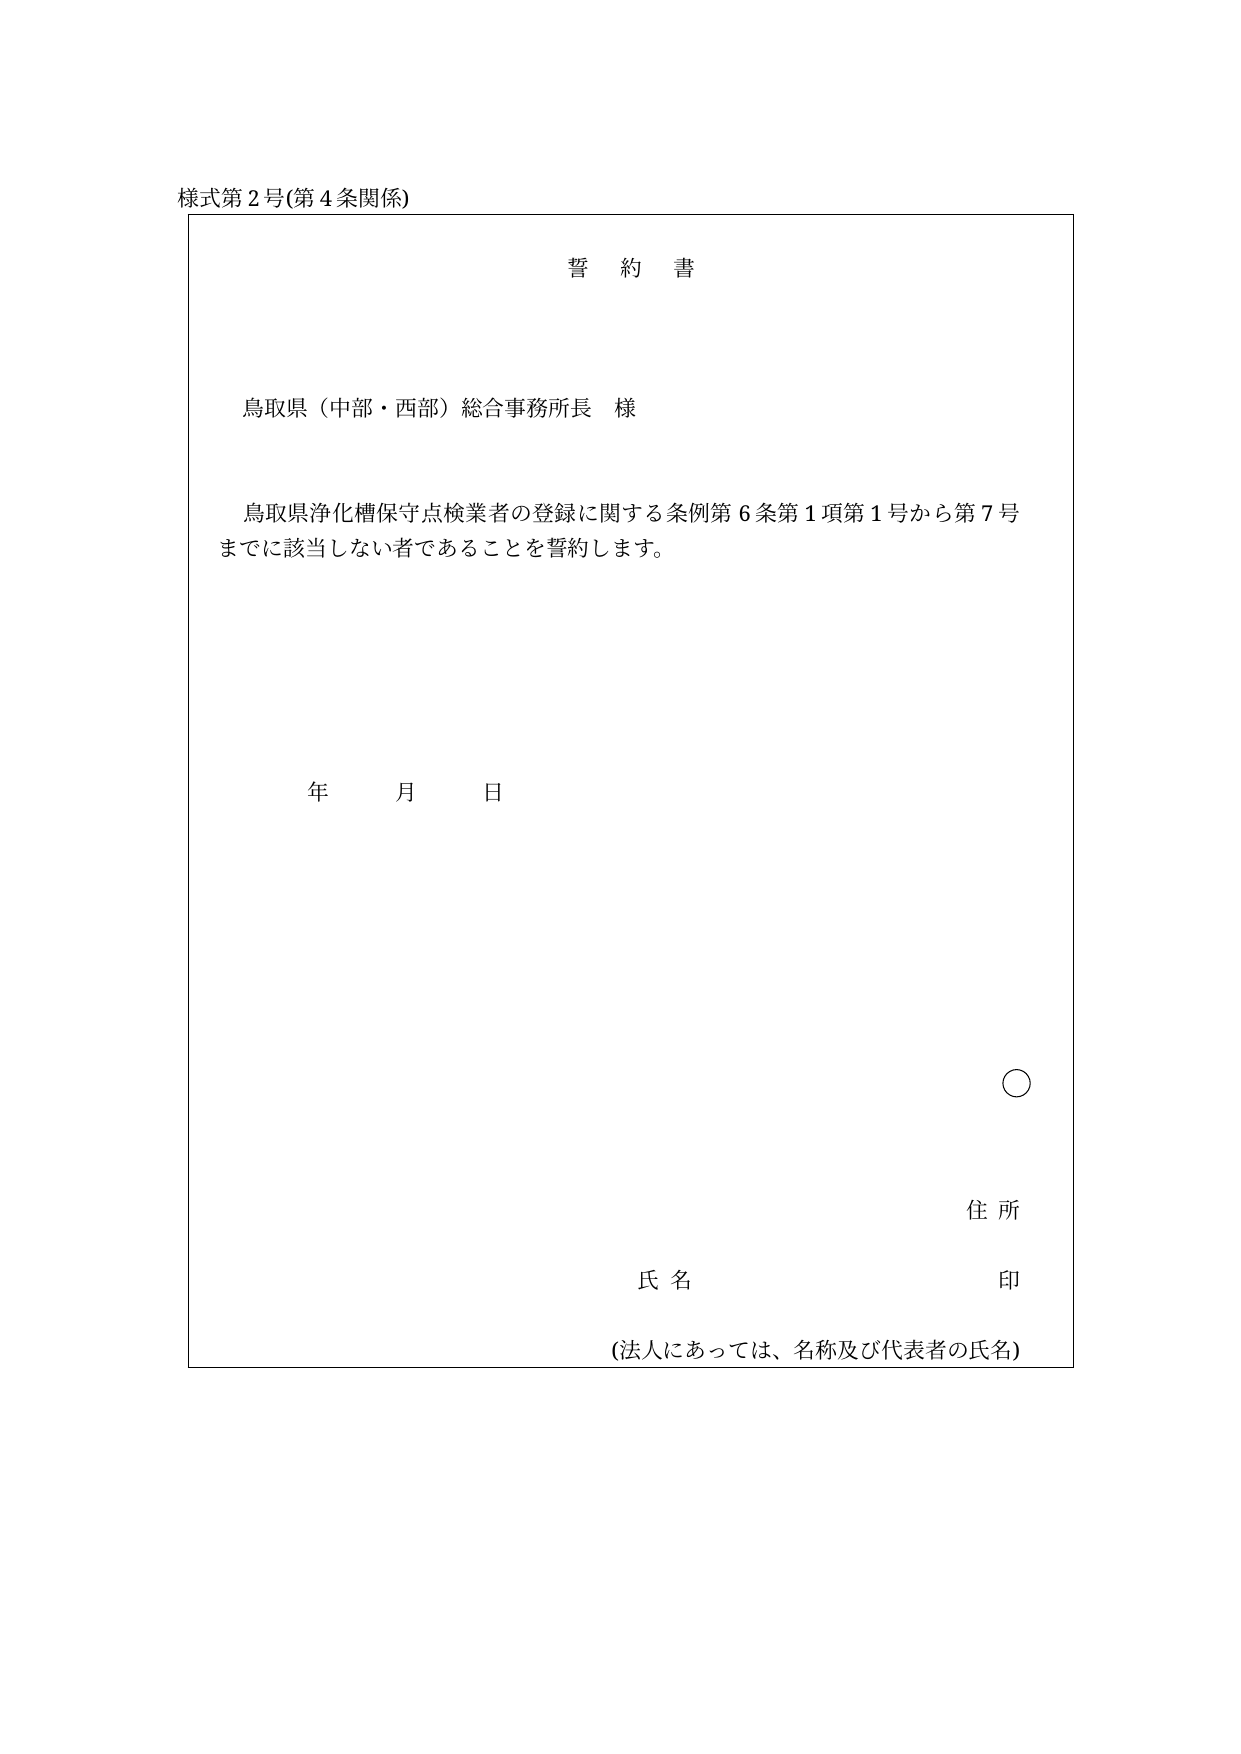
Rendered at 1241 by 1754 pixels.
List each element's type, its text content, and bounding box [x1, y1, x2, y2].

table_header 誓約書 鳥取県（中部・西部）総合事務所長 様 鳥取県浄化槽保守点検業者の登録に関する条例第6条第1項第1号から第7号までに該当しない者であることを誓約します。 年 月 日 住所 氏名 印 (法人にあっては、名称及び代表者の氏名) [189, 215, 1073, 1367]
text 様式第2号(第4条関係) [177, 179, 1063, 214]
